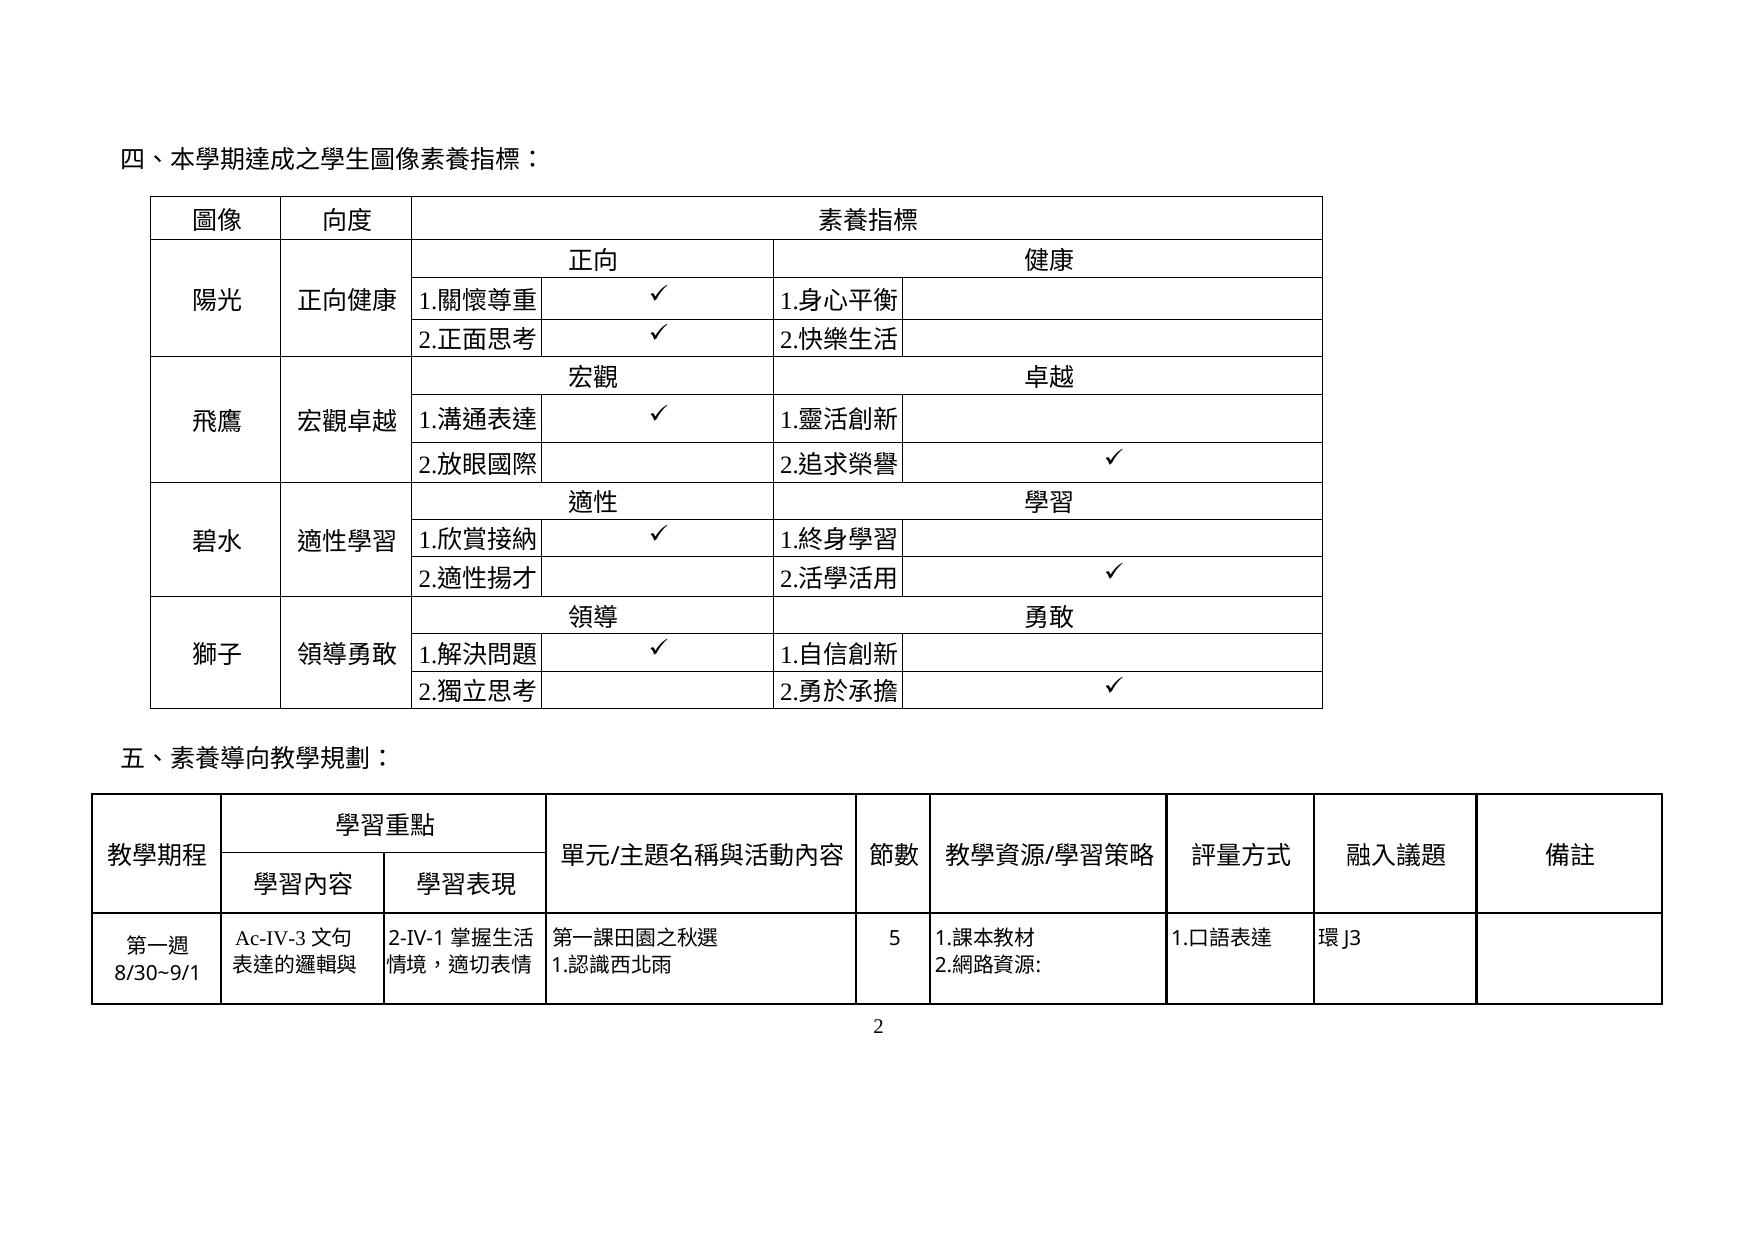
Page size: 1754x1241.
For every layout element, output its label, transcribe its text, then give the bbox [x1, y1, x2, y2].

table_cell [547, 914, 855, 1003]
table_cell 適性 [412, 483, 773, 519]
table_cell 1.身心平衡 [774, 278, 902, 319]
table_cell Ac-IV-3 文句表達的邏輯與意義。 [222, 914, 383, 1003]
table_cell [903, 320, 1322, 356]
table_cell [542, 672, 773, 708]
table_header 節數 [857, 795, 929, 912]
table_header 備註 [1478, 795, 1661, 912]
table_cell 環J3 [1315, 914, 1475, 1003]
table_cell 2.活學活用 [774, 557, 902, 596]
table_cell [903, 520, 1322, 556]
table_cell 學習表現 [385, 853, 545, 912]
table_cell 1.關懷尊重 [412, 278, 541, 319]
table_cell [903, 634, 1322, 671]
table_header 教學資源/學習策略 [931, 795, 1165, 912]
table_cell 正向健康 [281, 240, 411, 356]
text 四、本學期達成之學生圖像素養指標： [118, 140, 1636, 176]
table_cell 正向 [412, 240, 773, 277]
table_header 評量方式 [1168, 795, 1313, 912]
table_header 素養指標 [412, 197, 1322, 239]
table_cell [385, 914, 545, 1003]
table_cell 適性學習 [281, 483, 411, 596]
table_cell 2.勇於承擔 [774, 672, 902, 708]
table_header 學習重點 [222, 795, 545, 852]
table_cell 1.靈活創新 [774, 395, 902, 442]
table_cell [542, 395, 773, 442]
table_cell [542, 443, 773, 482]
table_cell 1.欣賞接納 [412, 520, 541, 556]
table_cell 1.終身學習 [774, 520, 902, 556]
table_cell 碧水 [151, 483, 280, 596]
table_cell 卓越 [774, 357, 1322, 393]
table_cell 第一週 8/30~9/1 [93, 914, 220, 1003]
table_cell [931, 914, 1165, 1003]
table_header 向度 [281, 197, 411, 239]
table_cell [903, 278, 1322, 319]
table_cell 飛鷹 [151, 357, 280, 482]
table_cell 學習內容 [222, 853, 383, 912]
table_cell 健康 [774, 240, 1322, 277]
table_cell [903, 443, 1322, 482]
table_cell 2.獨立思考 [412, 672, 541, 708]
table_cell 1.口語表達 [1168, 914, 1313, 1003]
table_cell [542, 557, 773, 596]
table_cell 陽光 [151, 240, 280, 356]
table_header 教學期程 [93, 795, 220, 912]
table_cell 2.正面思考 [412, 320, 541, 356]
table_cell 5 [857, 914, 929, 1003]
table_cell 領導 [412, 597, 773, 633]
table_cell 2.追求榮譽 [774, 443, 902, 482]
table_cell [903, 557, 1322, 596]
table_cell 2.快樂生活 [774, 320, 902, 356]
table_cell 1.自信創新 [774, 634, 902, 671]
table_header 單元/主題名稱與活動內容 [547, 795, 855, 912]
table_cell [542, 634, 773, 671]
table_cell 宏觀 [412, 357, 773, 393]
table_cell [542, 520, 773, 556]
table_cell [903, 395, 1322, 442]
table_cell [903, 672, 1322, 708]
table_cell 領導勇敢 [281, 597, 411, 708]
table_cell 2.適性揚才 [412, 557, 541, 596]
text 五、素養導向教學規劃： [118, 739, 1636, 775]
table_cell 1.溝通表達 [412, 395, 541, 442]
table_cell 學習 [774, 483, 1322, 519]
table_cell [542, 320, 773, 356]
table_cell 宏觀卓越 [281, 357, 411, 482]
table_cell 1.解決問題 [412, 634, 541, 671]
table_cell 2.放眼國際 [412, 443, 541, 482]
table_header 融入議題 [1315, 795, 1475, 912]
table_header 圖像 [151, 197, 280, 239]
table_cell [1478, 914, 1661, 1003]
table_cell 獅子 [151, 597, 280, 708]
table_cell [542, 278, 773, 319]
table_cell 勇敢 [774, 597, 1322, 633]
